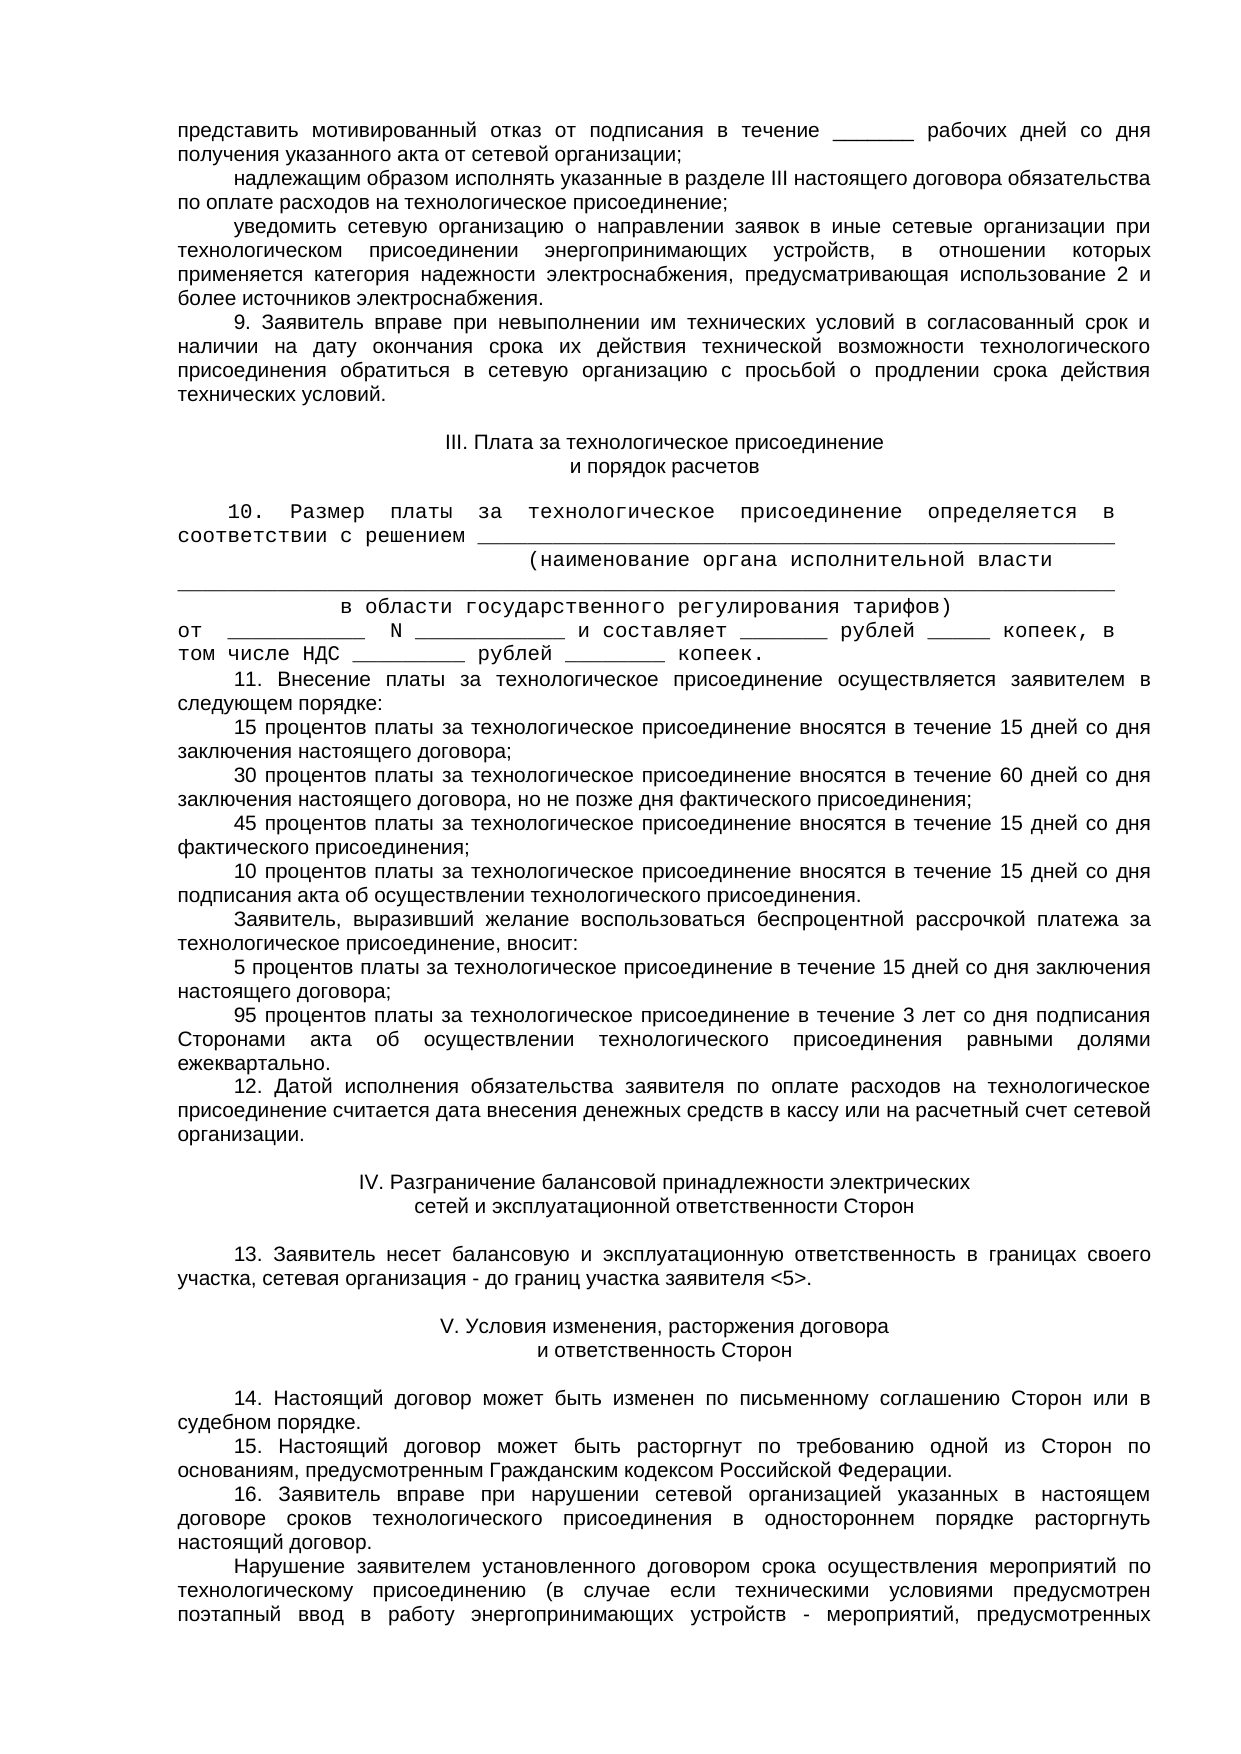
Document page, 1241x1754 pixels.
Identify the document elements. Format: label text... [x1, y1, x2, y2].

text 15 процентов платы за технологическое присоединение вносятся в течение 15 дней со дня заключения настоящего договора; [177, 715, 1152, 763]
text V. Условия изменения, расторжения договора [177, 1314, 1152, 1338]
text 45 процентов платы за технологическое присоединение вносятся в течение 15 дней со дня фактического присоединения; [177, 811, 1152, 859]
text 10. Размер платы за технологическое присоединение определяется в [177, 501, 1152, 525]
text 9. Заявитель вправе при невыполнении им технических условий в согласованный срок и наличии на дату окончания срока их действия технической возможности технологического присоединения обратиться в сетевую организацию с просьбой о продлении срока действия технических условий. [177, 310, 1152, 406]
text ___________________________________________________________________________ [177, 572, 1152, 596]
text 11. Внесение платы за технологическое присоединение осуществляется заявителем в следующем порядке: [177, 667, 1152, 715]
text 15. Настоящий договор может быть расторгнут по требованию одной из Сторон по основаниям, предусмотренным Гражданским кодексом Российской Федерации. [177, 1434, 1152, 1482]
text 30 процентов платы за технологическое присоединение вносятся в течение 60 дней со дня заключения настоящего договора, но не позже дня фактического присоединения; [177, 763, 1152, 811]
text 10 процентов платы за технологическое присоединение вносятся в течение 15 дней со дня подписания акта об осуществлении технологического присоединения. [177, 859, 1152, 907]
text сетей и эксплуатационной ответственности Сторон [177, 1194, 1152, 1218]
text соответствии с решением ___________________________________________________ [177, 525, 1152, 549]
text и порядок расчетов [177, 453, 1152, 477]
text 5 процентов платы за технологическое присоединение в течение 15 дней со дня заключения настоящего договора; [177, 954, 1152, 1002]
text 95 процентов платы за технологическое присоединение в течение 3 лет со дня подписания Сторонами акта об осуществлении технологического присоединения равными долями ежеквартально. [177, 1002, 1152, 1074]
text 12. Датой исполнения обязательства заявителя по оплате расходов на технологическое присоединение считается дата внесения денежных средств в кассу или на расчетный счет сетевой организации. [177, 1074, 1152, 1146]
text (наименование органа исполнительной власти [177, 549, 1152, 572]
text 13. Заявитель несет балансовую и эксплуатационную ответственность в границах своего участка, сетевая организация - до границ участка заявителя <5>. [177, 1242, 1152, 1290]
text от ___________ N ____________ и составляет _______ рублей _____ копеек, в [177, 620, 1152, 643]
text 14. Настоящий договор может быть изменен по письменному соглашению Сторон или в судебном порядке. [177, 1386, 1152, 1434]
text надлежащим образом исполнять указанные в разделе III настоящего договора обязательства по оплате расходов на технологическое присоединение; [177, 166, 1152, 214]
text том числе НДС _________ рублей ________ копеек. [177, 643, 1152, 667]
text Заявитель, выразивший желание воспользоваться беспроцентной рассрочкой платежа за технологическое присоединение, вносит: [177, 907, 1152, 954]
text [177, 1553, 1152, 1625]
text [177, 118, 1152, 166]
text в области государственного регулирования тарифов) [177, 596, 1152, 620]
text уведомить сетевую организацию о направлении заявок в иные сетевые организации при технологическом присоединении энергопринимающих устройств, в отношении которых применяется категория надежности электроснабжения, предусматривающая использование 2 и более источников электроснабжения. [177, 214, 1152, 310]
text IV. Разграничение балансовой принадлежности электрических [177, 1170, 1152, 1194]
text 16. Заявитель вправе при нарушении сетевой организацией указанных в настоящем договоре сроков технологического присоединения в одностороннем порядке расторгнуть настоящий договор. [177, 1482, 1152, 1553]
text III. Плата за технологическое присоединение [177, 429, 1152, 453]
text и ответственность Сторон [177, 1338, 1152, 1362]
